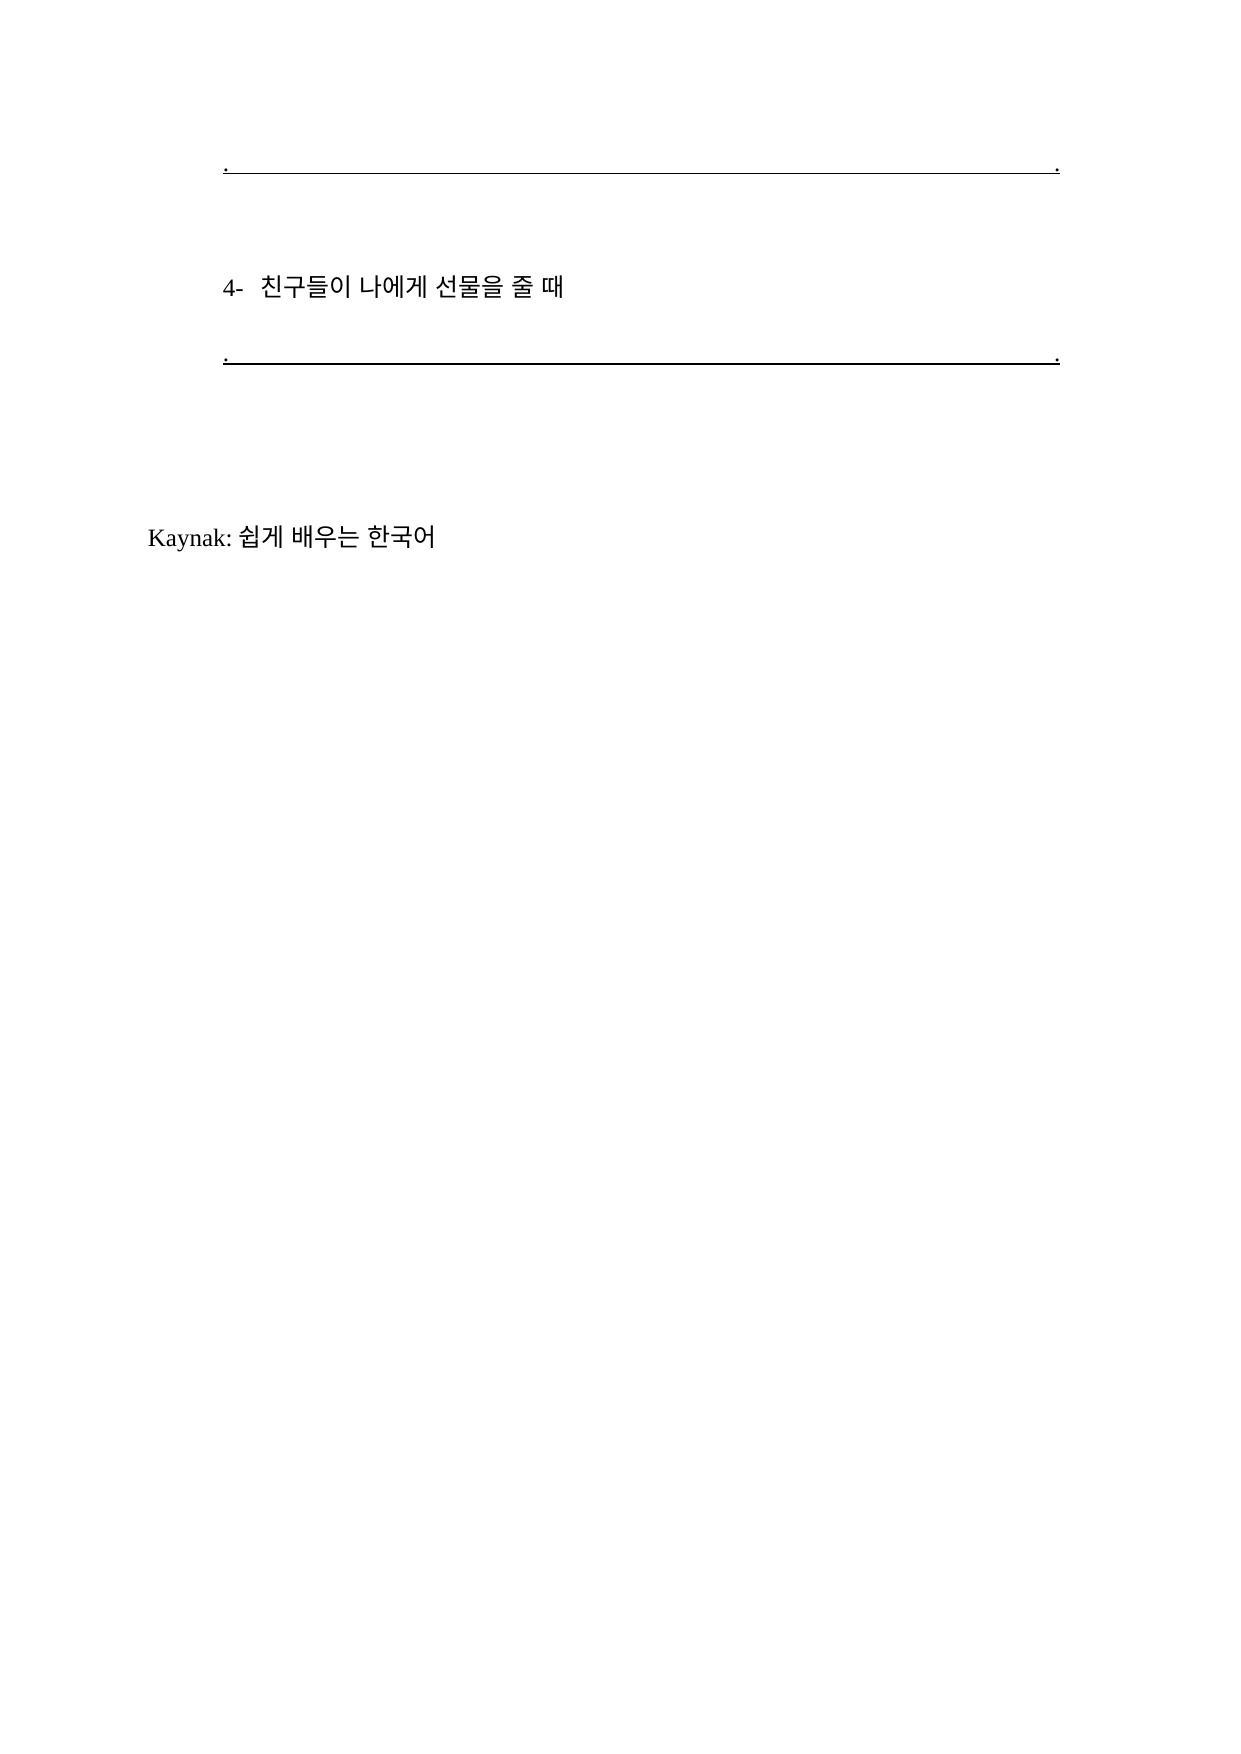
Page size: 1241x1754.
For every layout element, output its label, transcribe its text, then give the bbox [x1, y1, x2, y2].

text . . [223, 338, 1093, 367]
text . . [223, 148, 1093, 176]
list 친구들이 나에게 선물을 줄 때 [223, 267, 1093, 303]
text Kaynak: 쉽게 배우는 한국어 [148, 518, 1093, 554]
